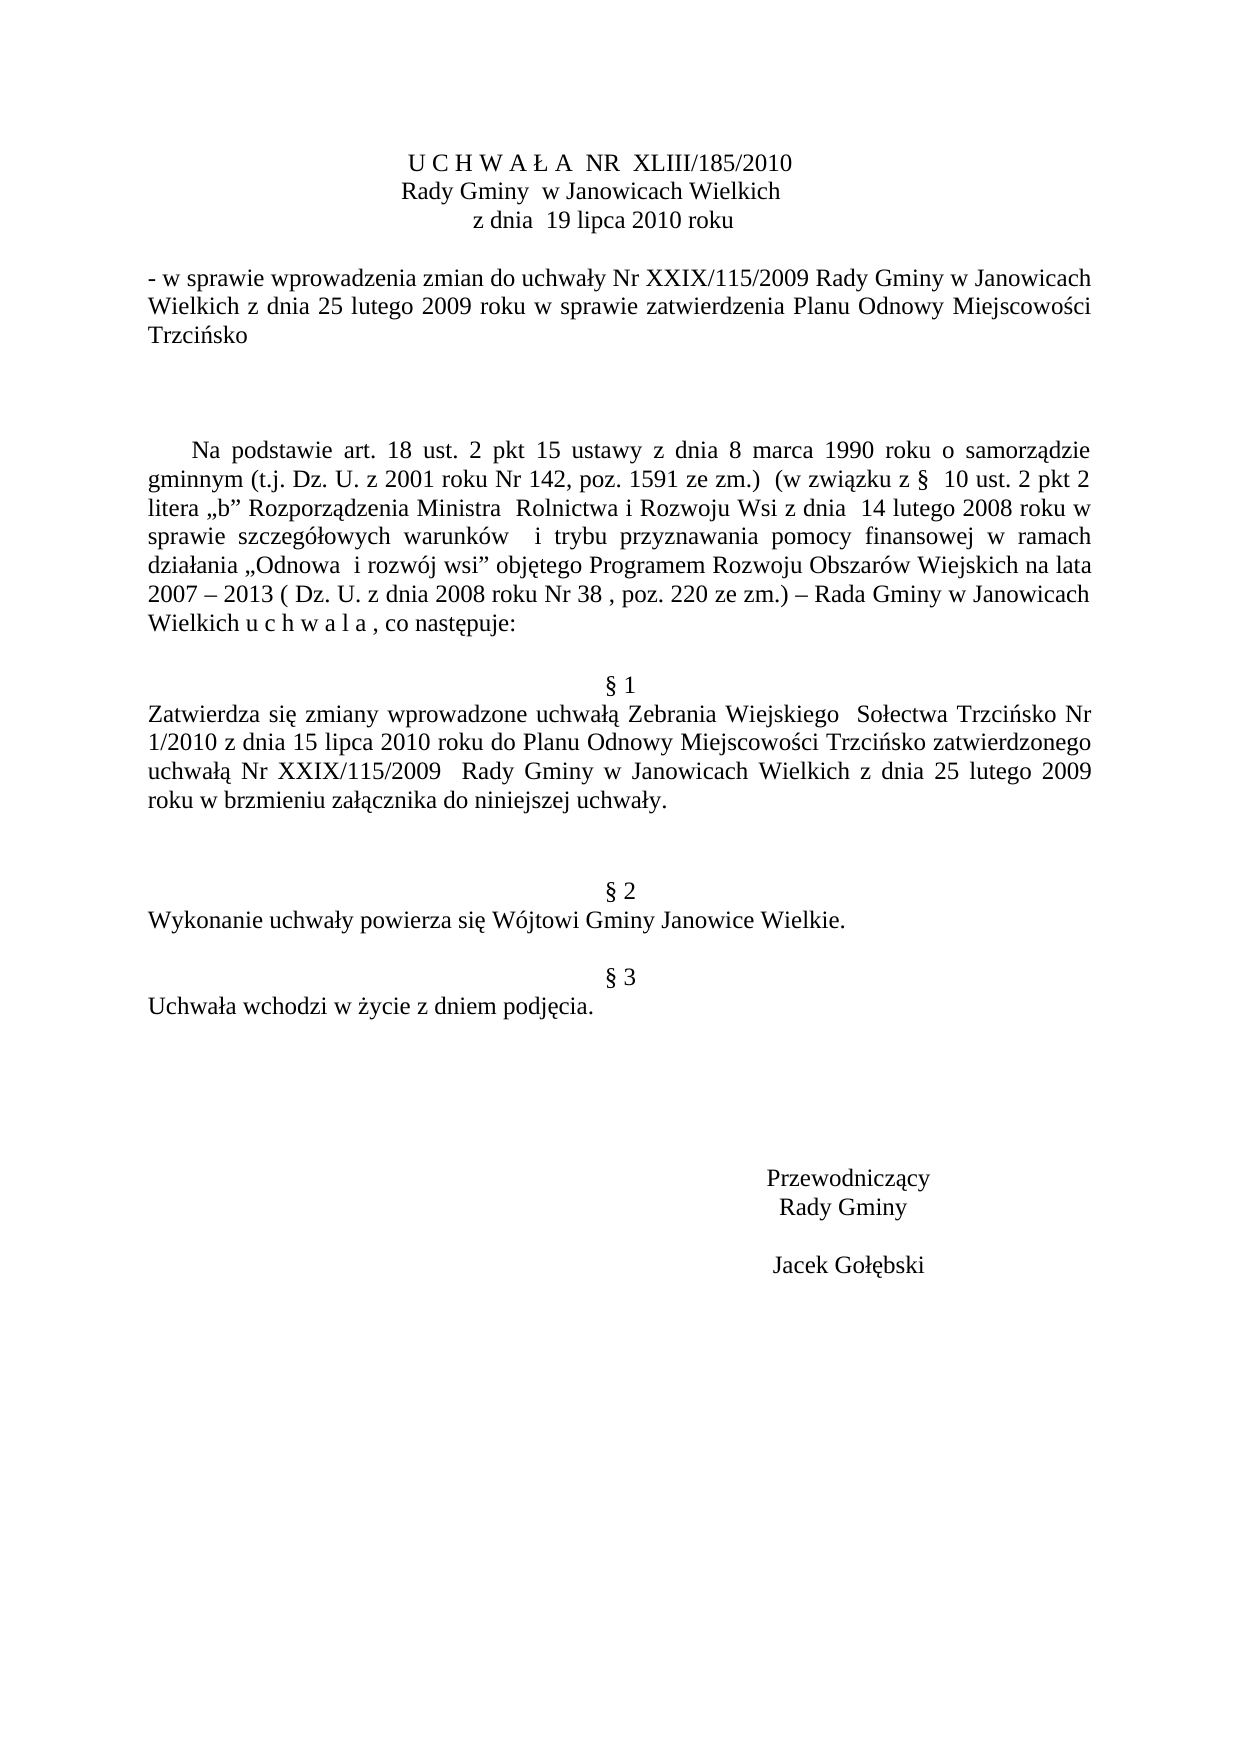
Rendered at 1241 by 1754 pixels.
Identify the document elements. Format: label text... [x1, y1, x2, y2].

subtitle U C H W A Ł A NR XLIII/185/2010 [148, 148, 1034, 176]
text Rady Gminy [148, 1192, 1093, 1221]
text Na podstawie art. 18 ust. 2 pkt 15 ustawy z dnia 8 marca 1990 roku o samorządzie gminnym (t.j. Dz. U. z 2001 roku Nr 142, poz. 1591 ze zm.) (w związku z § 10 ust. 2 pkt 2 litera „b” Rozporządzenia Ministra Rolnictwa i Rozwoju Wsi z dnia 14 lutego 2008 roku w sprawie szczegółowych warunków i trybu przyznawania pomocy finansowej w ramach działania „Odnowa i rozwój wsi” objętego Programem Rozwoju Obszarów Wiejskich na lata 2007 – 2013 ( Dz. U. z dnia 2008 roku Nr 38 , poz. 220 ze zm.) – Rada Gminy w Janowicach Wielkich u c h w a l a , co następuje: [148, 435, 1093, 636]
text § 2 [148, 876, 1093, 905]
text - w sprawie wprowadzenia zmian do uchwały Nr XXIX/115/2009 Rady Gminy w Janowicach Wielkich z dnia 25 lutego 2009 roku w sprawie zatwierdzenia Planu Odnowy Miejscowości Trzcińsko [148, 263, 1093, 349]
text Wykonanie uchwały powierza się Wójtowi Gminy Janowice Wielkie. [148, 905, 1093, 933]
text z dnia 19 lipca 2010 roku [148, 205, 1093, 234]
text Jacek Gołębski [148, 1250, 1093, 1278]
subtitle Rady Gminy w Janowicach Wielkich [148, 176, 1034, 205]
text § 3 [148, 962, 1093, 991]
text Zatwierdza się zmiany wprowadzone uchwałą Zebrania Wiejskiego Sołectwa Trzcińsko Nr 1/2010 z dnia 15 lipca 2010 roku do Planu Odnowy Miejscowości Trzcińsko zatwierdzonego uchwałą Nr XXIX/115/2009 Rady Gminy w Janowicach Wielkich z dnia 25 lutego 2009 roku w brzmieniu załącznika do niniejszej uchwały. [148, 699, 1093, 814]
text Uchwała wchodzi w życie z dniem podjęcia. [148, 991, 1093, 1020]
text Przewodniczący [148, 1163, 1093, 1192]
text § 1 [148, 670, 1093, 699]
